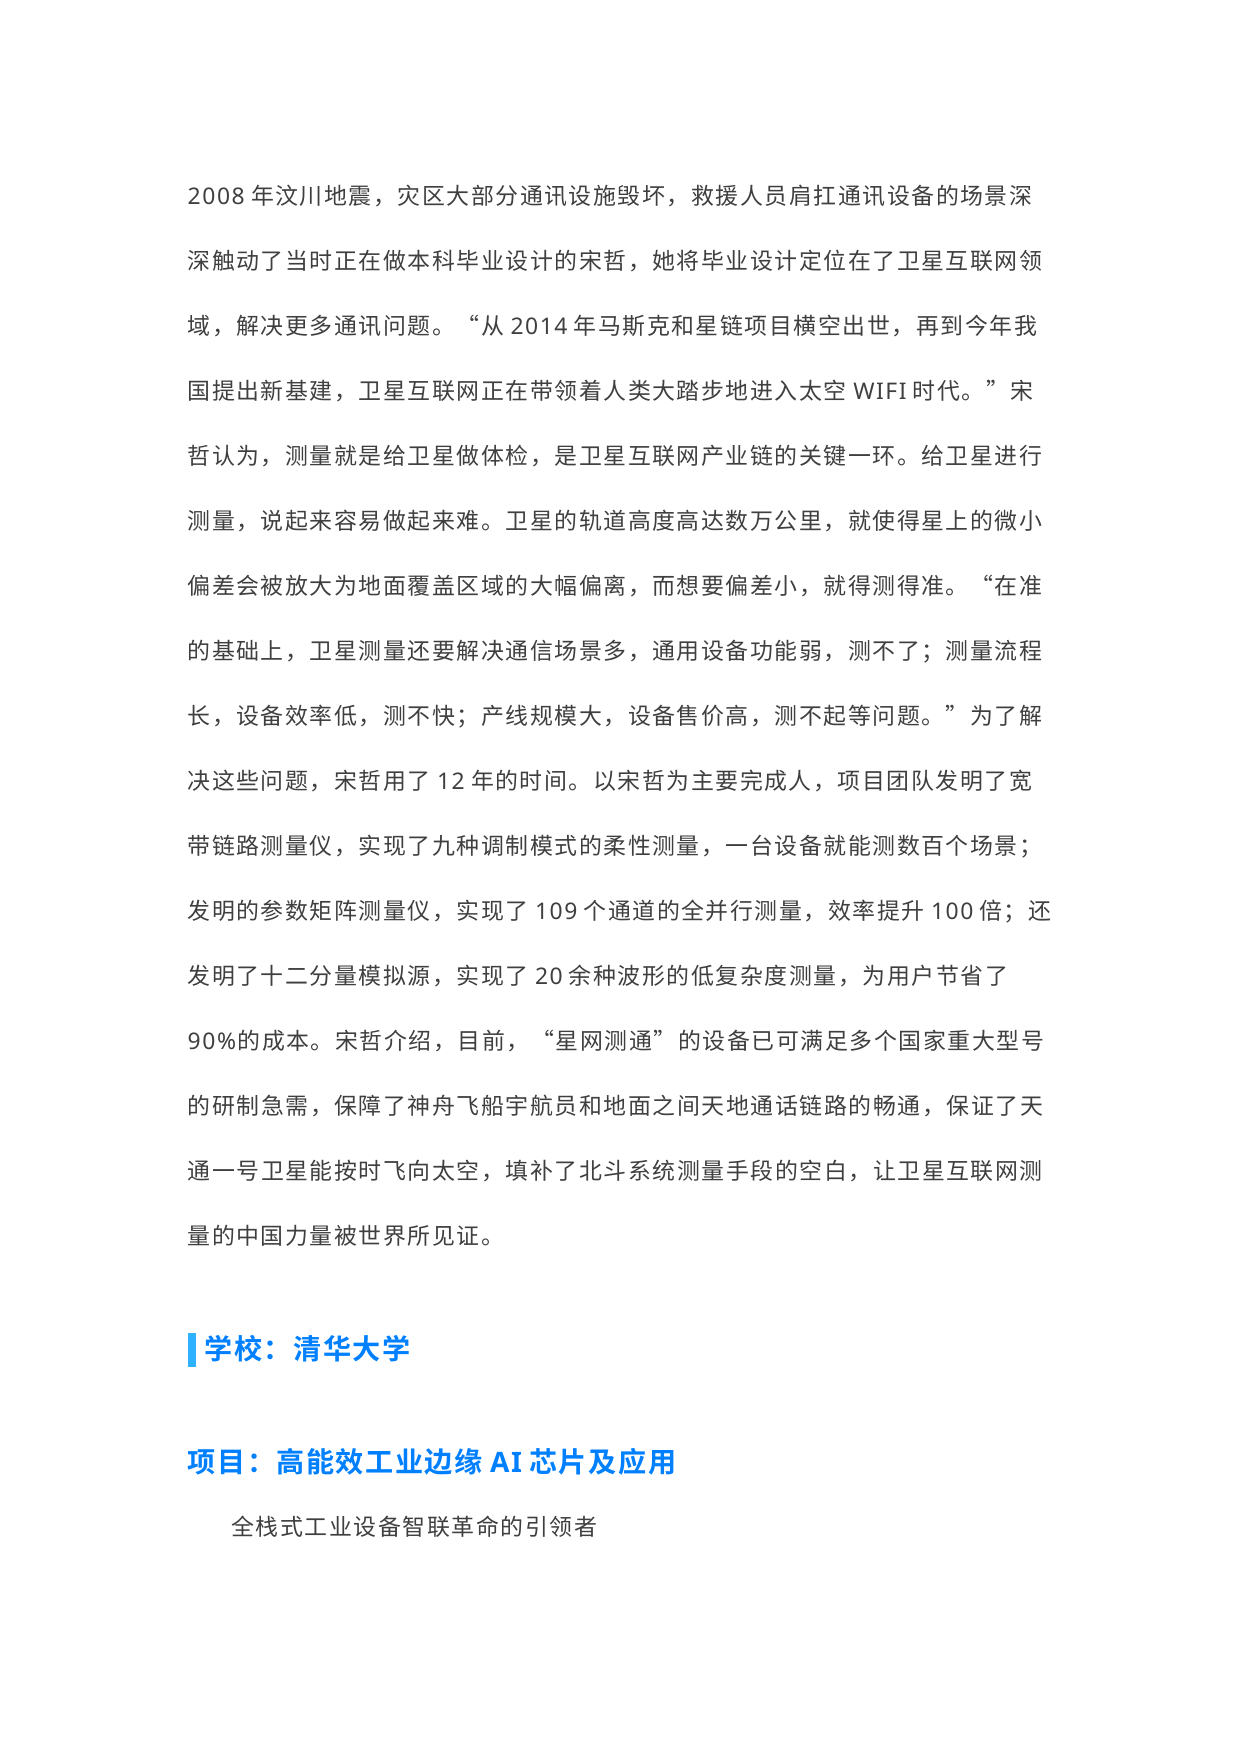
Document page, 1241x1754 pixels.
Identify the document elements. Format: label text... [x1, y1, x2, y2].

text 学校：清华大学 [187, 1315, 1053, 1380]
text 全栈式工业设备智联革命的引领者 [187, 1493, 1053, 1558]
text 项目：高能效工业边缘AI芯片及应用 [187, 1428, 1053, 1493]
text 2008年汶川地震，灾区大部分通讯设施毁坏，救援人员肩扛通讯设备的场景深深触动了当时正在做本科毕业设计的宋哲，她将毕业设计定位在了卫星互联网领域，解决更多通讯问题。“从2014年马斯克和星链项目横空出世，再到今年我国提出新基建，卫星互联网正在带领着人类大踏步地进入太空WIFI时代。”宋哲认为，测量就是给卫星做体检，是卫星互联网产业链的关键一环。给卫星进行测量，说起来容易做起来难。卫星的轨道高度高达数万公里，就使得星上的微小偏差会被放大为地面覆盖区域的大幅偏离，而想要偏差小，就得测得准。“在准的基础上，卫星测量还要解决通信场景多，通用设备功能弱，测不了；测量流程长，设备效率低，测不快；产线规模大，设备售价高，测不起等问题。”为了解决这些问题，宋哲用了12年的时间。以宋哲为主要完成人，项目团队发明了宽带链路测量仪，实现了九种调制模式的柔性测量，一台设备就能测数百个场景；发明的参数矩阵测量仪，实现了109个通道的全并行测量，效率提升100倍；还发明了十二分量模拟源，实现了20余种波形的低复杂度测量，为用户节省了90%的成本。宋哲介绍，目前，“星网测通”的设备已可满足多个国家重大型号的研制急需，保障了神舟飞船宇航员和地面之间天地通话链路的畅通，保证了天通一号卫星能按时飞向太空，填补了北斗系统测量手段的空白，让卫星互联网测量的中国力量被世界所见证。 [187, 162, 1053, 1267]
